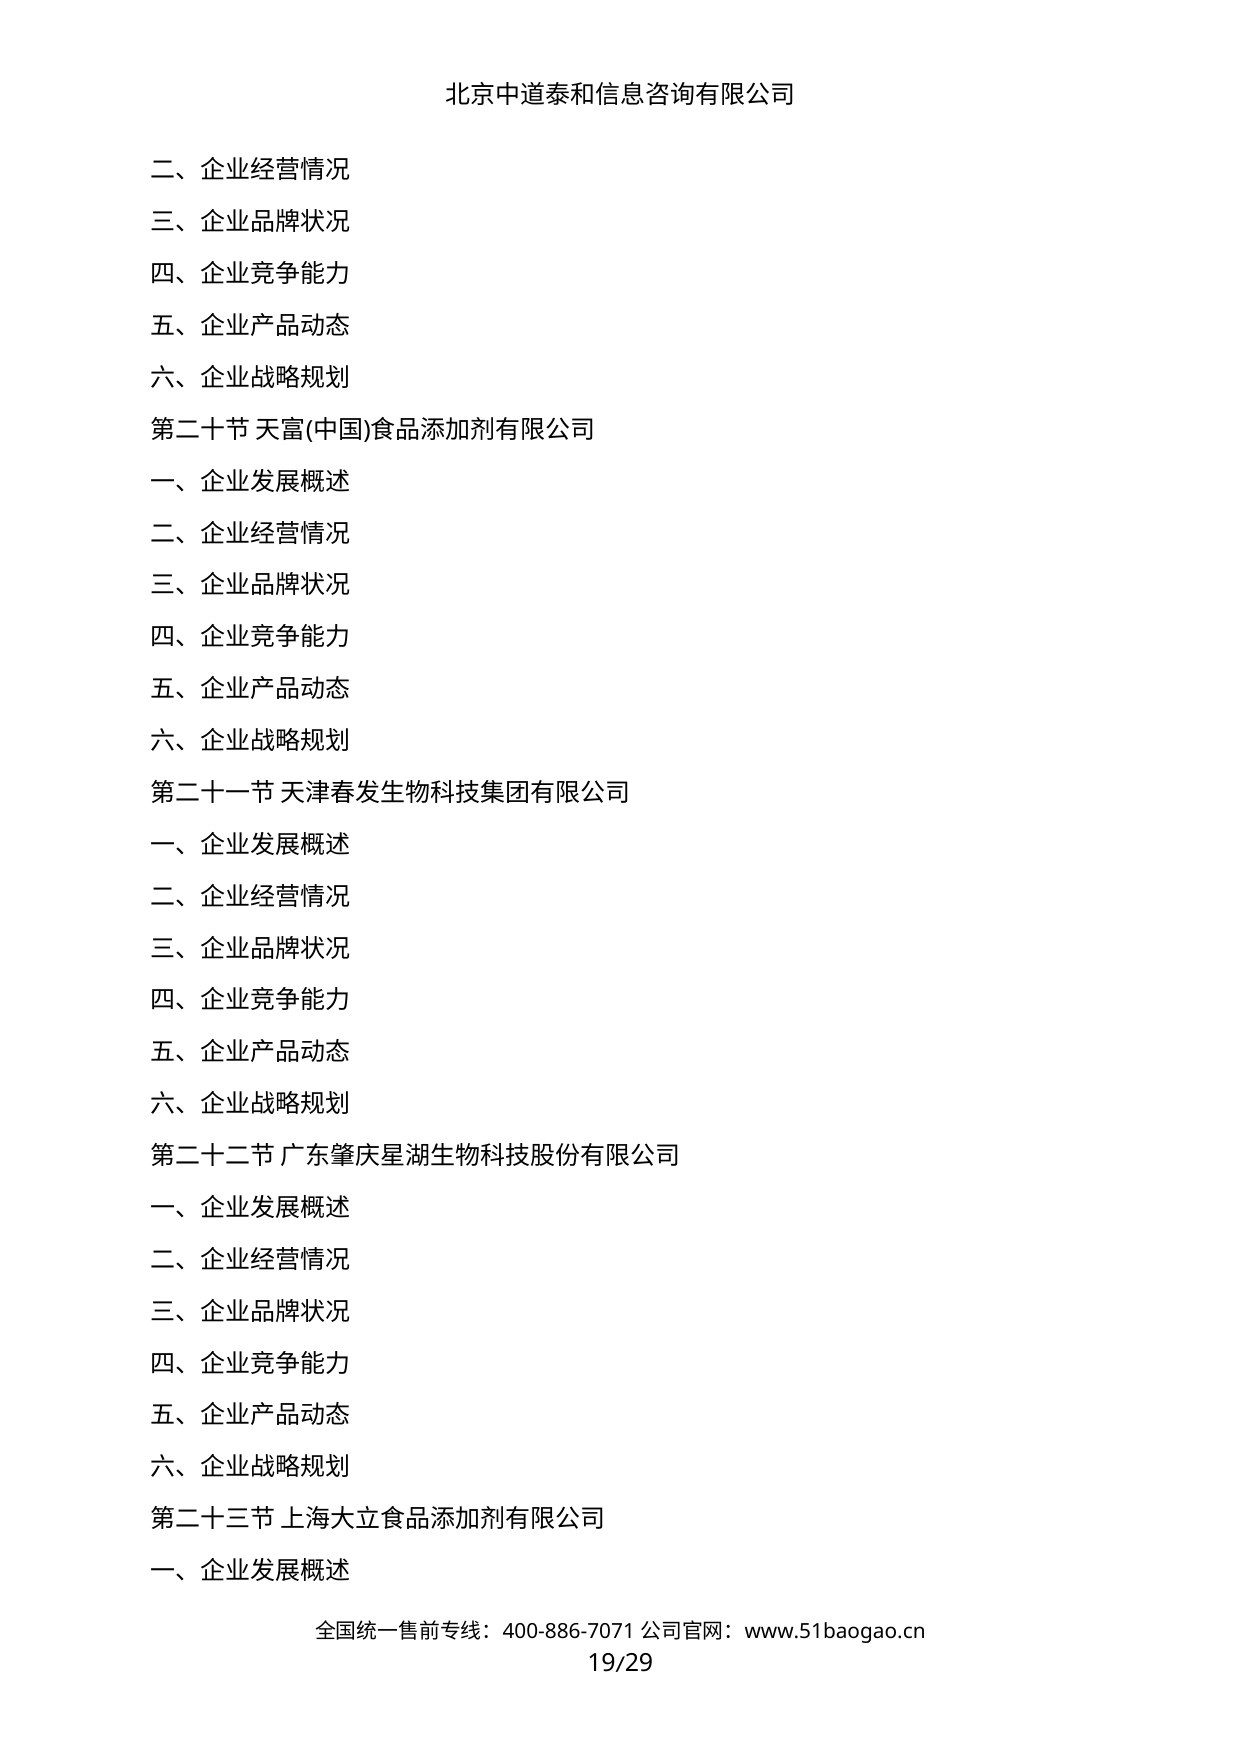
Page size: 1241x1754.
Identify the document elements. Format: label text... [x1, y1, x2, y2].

text 一、企业发展概述 [150, 461, 1090, 497]
text 四、企业竞争能力 [150, 617, 1090, 653]
text 一、企业发展概述 [150, 824, 1090, 861]
text 一、企业发展概述 [150, 1551, 1090, 1587]
text 二、企业经营情况 [150, 150, 1090, 186]
text 三、企业品牌状况 [150, 928, 1090, 964]
text 二、企业经营情况 [150, 876, 1090, 912]
text 第二十一节 天津春发生物科技集团有限公司 [150, 772, 1090, 809]
text 三、企业品牌状况 [150, 565, 1090, 601]
text 五、企业产品动态 [150, 1032, 1090, 1068]
text 第二十二节 广东肇庆星湖生物科技股份有限公司 [150, 1136, 1090, 1172]
text 五、企业产品动态 [150, 306, 1090, 342]
text 三、企业品牌状况 [150, 202, 1090, 238]
text 六、企业战略规划 [150, 721, 1090, 757]
text 三、企业品牌状况 [150, 1291, 1090, 1327]
text 四、企业竞争能力 [150, 1343, 1090, 1379]
text 四、企业竞争能力 [150, 980, 1090, 1016]
text 二、企业经营情况 [150, 513, 1090, 549]
text 第二十节 天富(中国)食品添加剂有限公司 [150, 409, 1090, 446]
text 第二十三节 上海大立食品添加剂有限公司 [150, 1499, 1090, 1535]
text 四、企业竞争能力 [150, 254, 1090, 290]
text 六、企业战略规划 [150, 357, 1090, 394]
text 五、企业产品动态 [150, 669, 1090, 705]
text 二、企业经营情况 [150, 1239, 1090, 1276]
text 一、企业发展概述 [150, 1187, 1090, 1224]
text 六、企业战略规划 [150, 1447, 1090, 1483]
text 五、企业产品动态 [150, 1395, 1090, 1431]
text 六、企业战略规划 [150, 1084, 1090, 1120]
